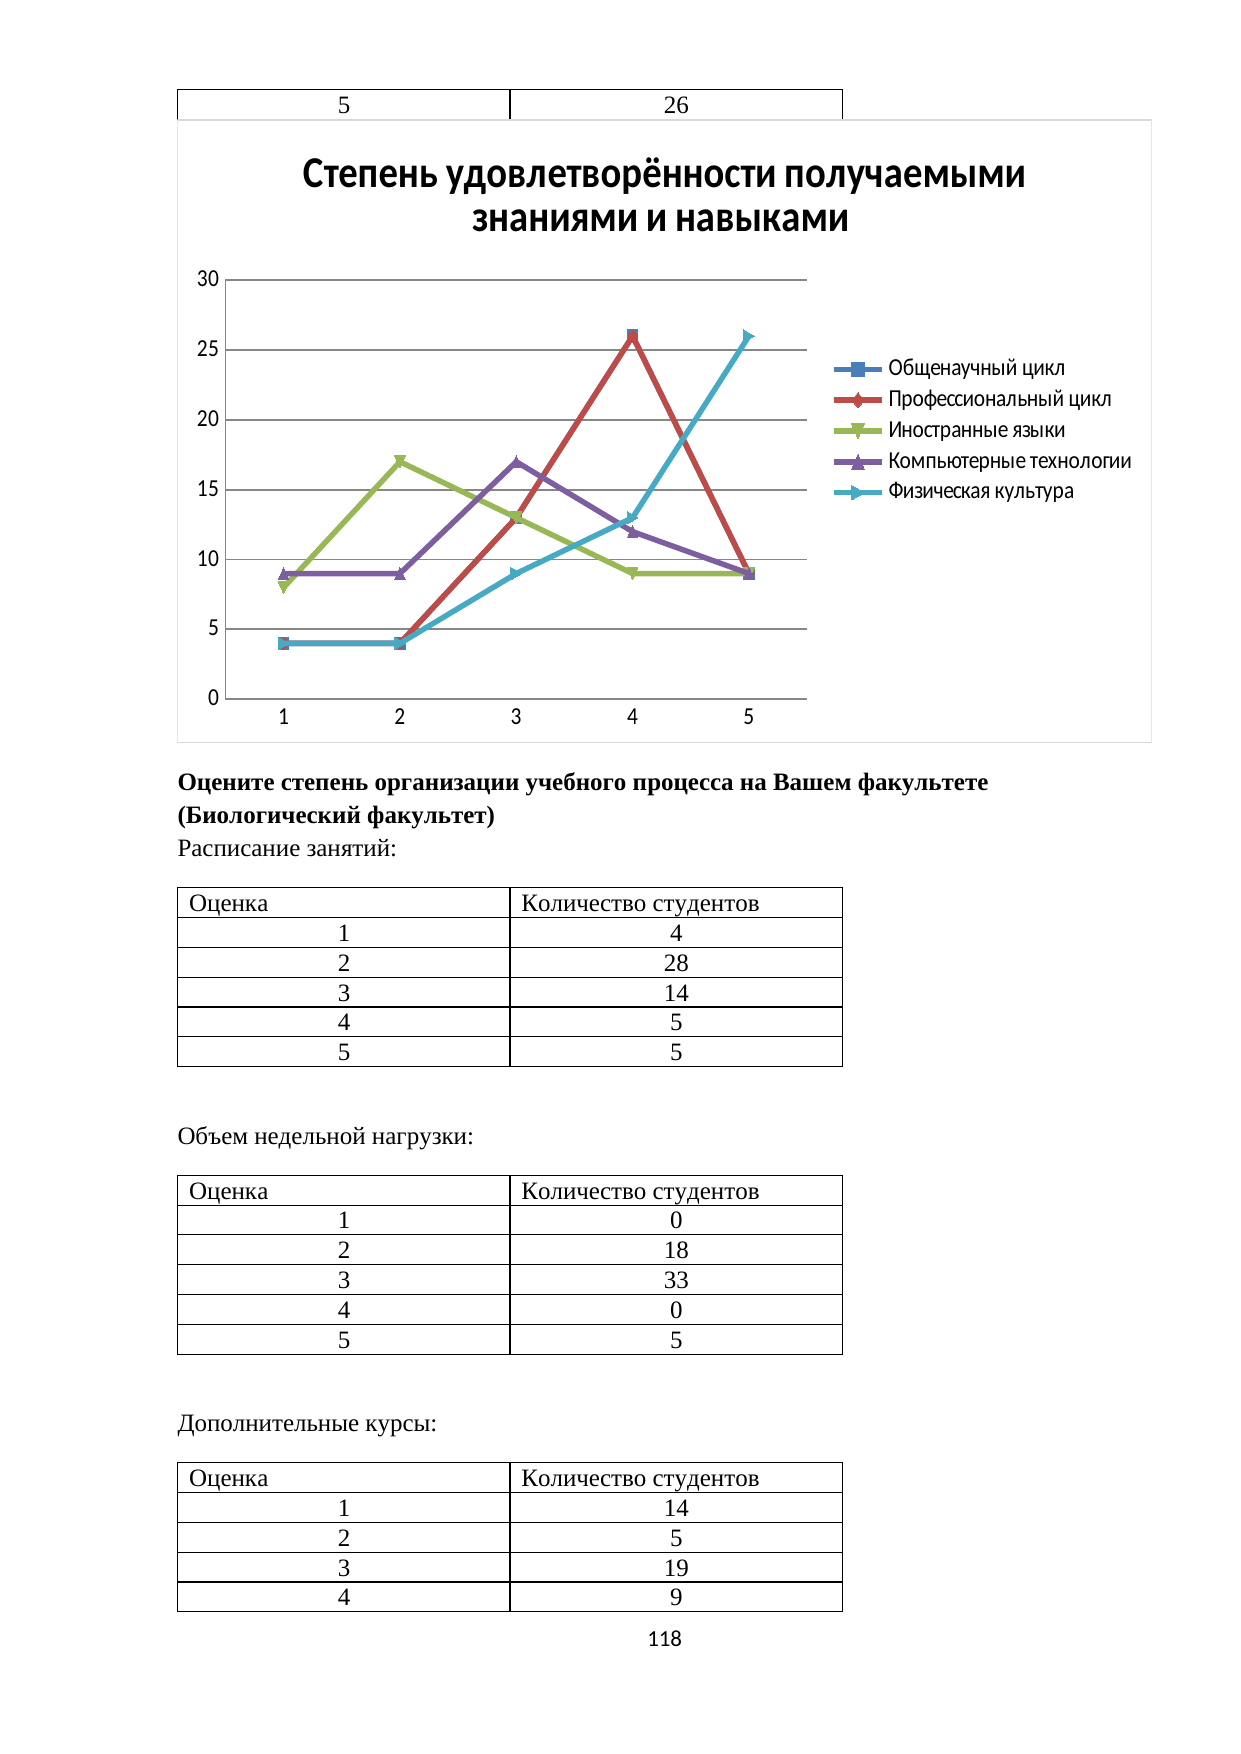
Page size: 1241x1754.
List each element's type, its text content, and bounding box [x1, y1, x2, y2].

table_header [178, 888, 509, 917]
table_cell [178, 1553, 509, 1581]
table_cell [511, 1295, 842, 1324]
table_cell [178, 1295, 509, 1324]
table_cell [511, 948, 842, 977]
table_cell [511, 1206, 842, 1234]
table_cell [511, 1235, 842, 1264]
subtitle Оцените степень организации учебного процесса на Вашем факультете (Биологический факультет) [177, 767, 1152, 829]
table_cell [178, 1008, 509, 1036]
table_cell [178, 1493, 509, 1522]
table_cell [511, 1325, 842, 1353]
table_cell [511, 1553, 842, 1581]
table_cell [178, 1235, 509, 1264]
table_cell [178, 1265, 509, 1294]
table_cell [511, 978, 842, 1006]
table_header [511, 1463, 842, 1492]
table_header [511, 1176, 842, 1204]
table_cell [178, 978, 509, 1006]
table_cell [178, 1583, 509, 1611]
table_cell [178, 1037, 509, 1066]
text Объем недельной нагрузки: [177, 1121, 1152, 1150]
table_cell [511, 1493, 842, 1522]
text Дополнительные курсы: [177, 1408, 1152, 1437]
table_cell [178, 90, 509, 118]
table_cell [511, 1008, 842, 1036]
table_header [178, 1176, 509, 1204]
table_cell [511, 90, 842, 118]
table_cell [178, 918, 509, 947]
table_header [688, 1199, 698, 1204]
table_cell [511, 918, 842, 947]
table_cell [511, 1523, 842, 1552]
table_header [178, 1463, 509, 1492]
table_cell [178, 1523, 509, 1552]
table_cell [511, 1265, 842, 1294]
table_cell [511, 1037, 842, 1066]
text Расписание занятий: [177, 833, 1152, 862]
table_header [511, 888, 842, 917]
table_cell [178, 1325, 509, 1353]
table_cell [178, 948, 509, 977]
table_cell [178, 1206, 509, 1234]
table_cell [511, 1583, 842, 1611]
